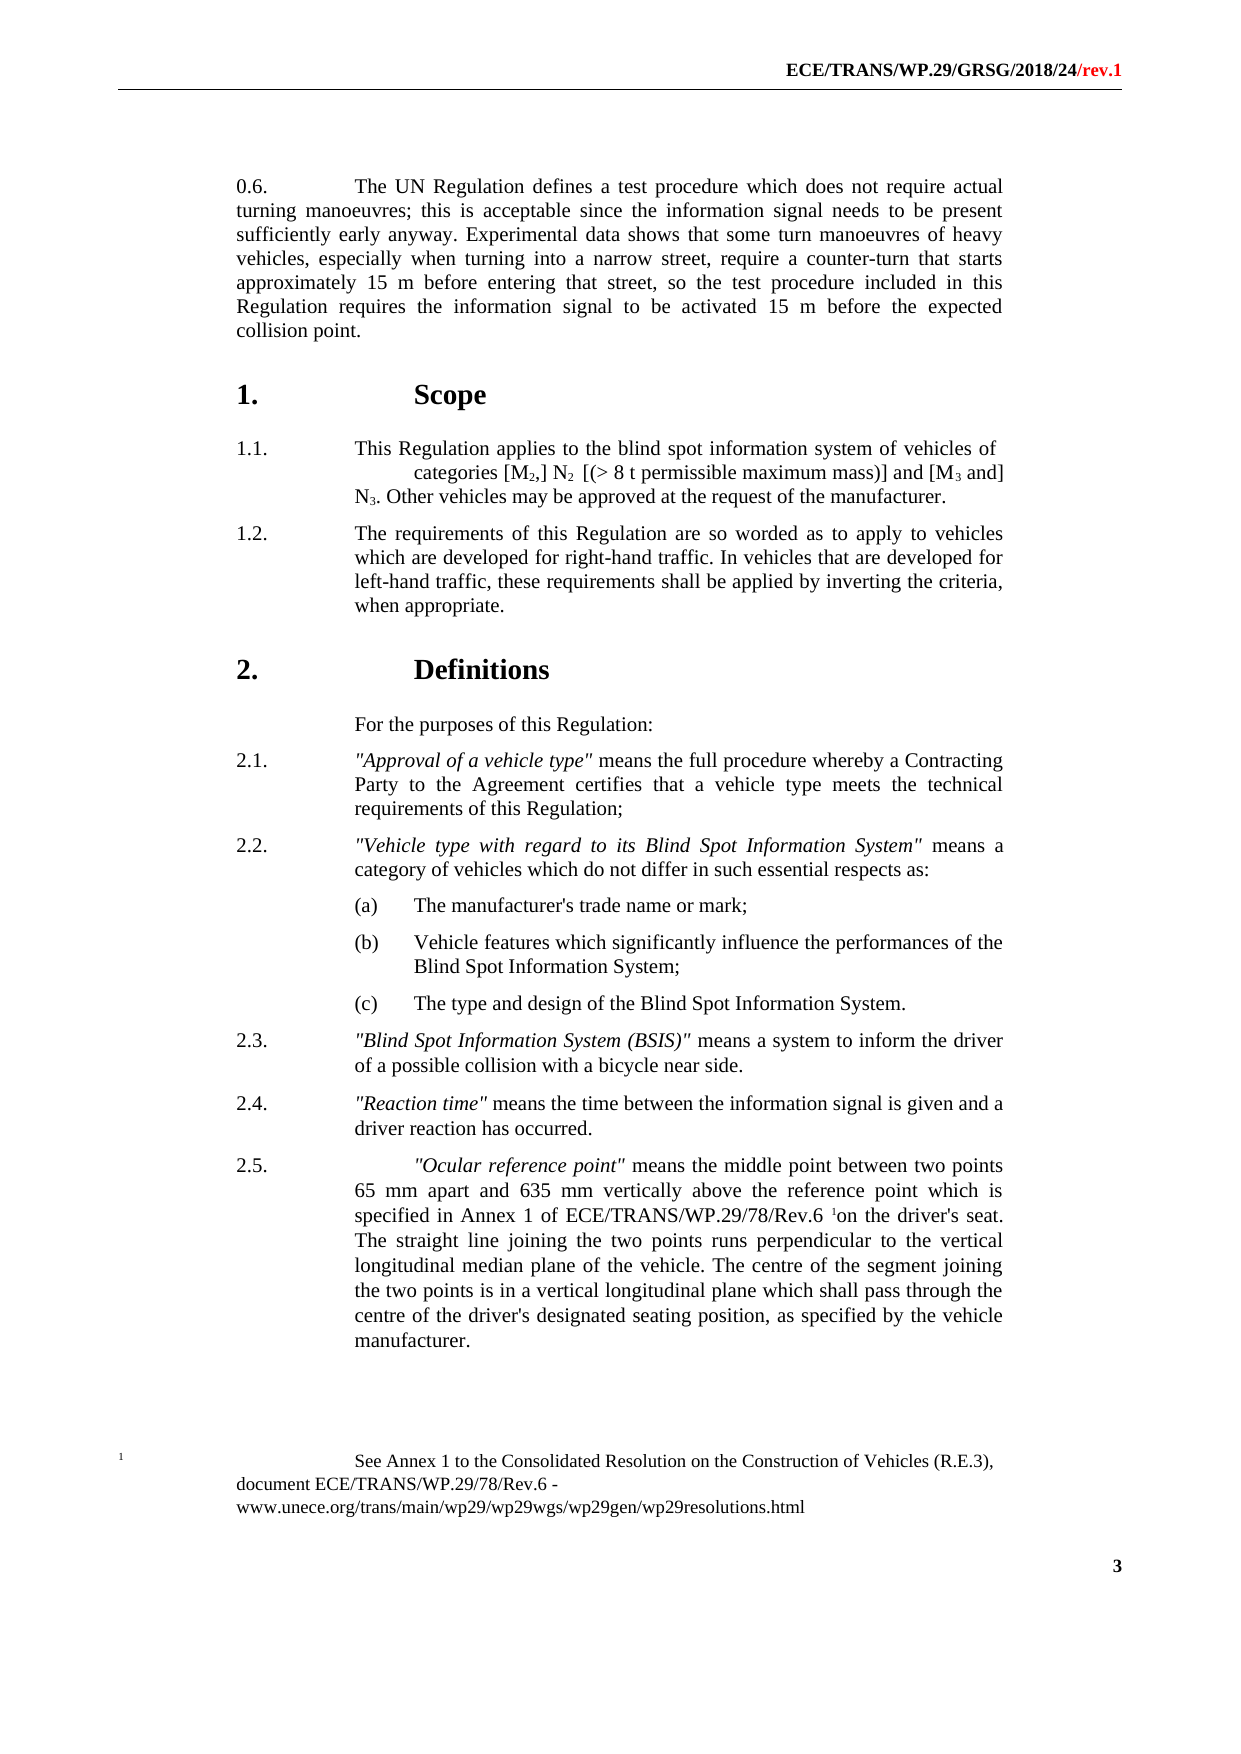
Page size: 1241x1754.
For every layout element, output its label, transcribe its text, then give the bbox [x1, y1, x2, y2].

text For the purposes of this Regulation: [354, 711, 1004, 736]
text 1.1. This Regulation applies to the blind spot information system of vehicles of categories [M2,] N2 [(> 8 t permissible maximum mass)] and [M3 and] N3. Other vehicles may be approved at the request of the manufacturer. [236, 436, 1004, 508]
text (b) Vehicle features which significantly influence the performances of the Blind Spot Information System; [236, 930, 1004, 978]
text 2.4. "Reaction time" means the time between the information signal is given and a driver reaction has occurred. [236, 1089, 1004, 1139]
text 1. Scope [236, 379, 1004, 411]
text 0.6. The UN Regulation defines a test procedure which does not require actual turning manoeuvres; this is acceptable since the information signal needs to be present sufficiently early anyway. Experimental data shows that some turn manoeuvres of heavy vehicles, especially when turning into a narrow street, require a counter-turn that starts approximately 15 m before entering that street, so the test procedure included in this Regulation requires the information signal to be activated 15 m before the expected collision point. [236, 174, 1004, 342]
text (c) The type and design of the Blind Spot Information System. [236, 991, 1004, 1014]
text 2.2. "Vehicle type with regard to its Blind Spot Information System" means a category of vehicles which do not differ in such essential respects as: [236, 833, 1004, 881]
text 2.5. "Ocular reference point" means the middle point between two points 65 mm apart and 635 mm vertically above the reference point which is specified in Annex 1 of ECE/TRANS/WP.29/78/Rev.6 on the driver's seat. The straight line joining the two points runs perpendicular to the vertical longitudinal median plane of the vehicle. The centre of the segment joining the two points is in a vertical longitudinal plane which shall pass through the centre of the driver's designated seating position, as specified by the vehicle manufacturer. [236, 1152, 1004, 1352]
text 2.3. "Blind Spot Information System (BSIS)" means a system to inform the driver of a possible collision with a bicycle near side. [236, 1027, 1004, 1077]
text 2. Definitions [236, 654, 1004, 686]
text (a) The manufacturer's trade name or mark; [236, 893, 1004, 917]
text 2.1. "Approval of a vehicle type" means the full procedure whereby a Contracting Party to the Agreement certifies that a vehicle type meets the technical requirements of this Regulation; [236, 748, 1004, 820]
text 1.2. The requirements of this Regulation are so worded as to apply to vehicles which are developed for right-hand traffic. In vehicles that are developed for left-hand traffic, these requirements shall be applied by inverting the criteria, when appropriate. [236, 521, 1004, 617]
